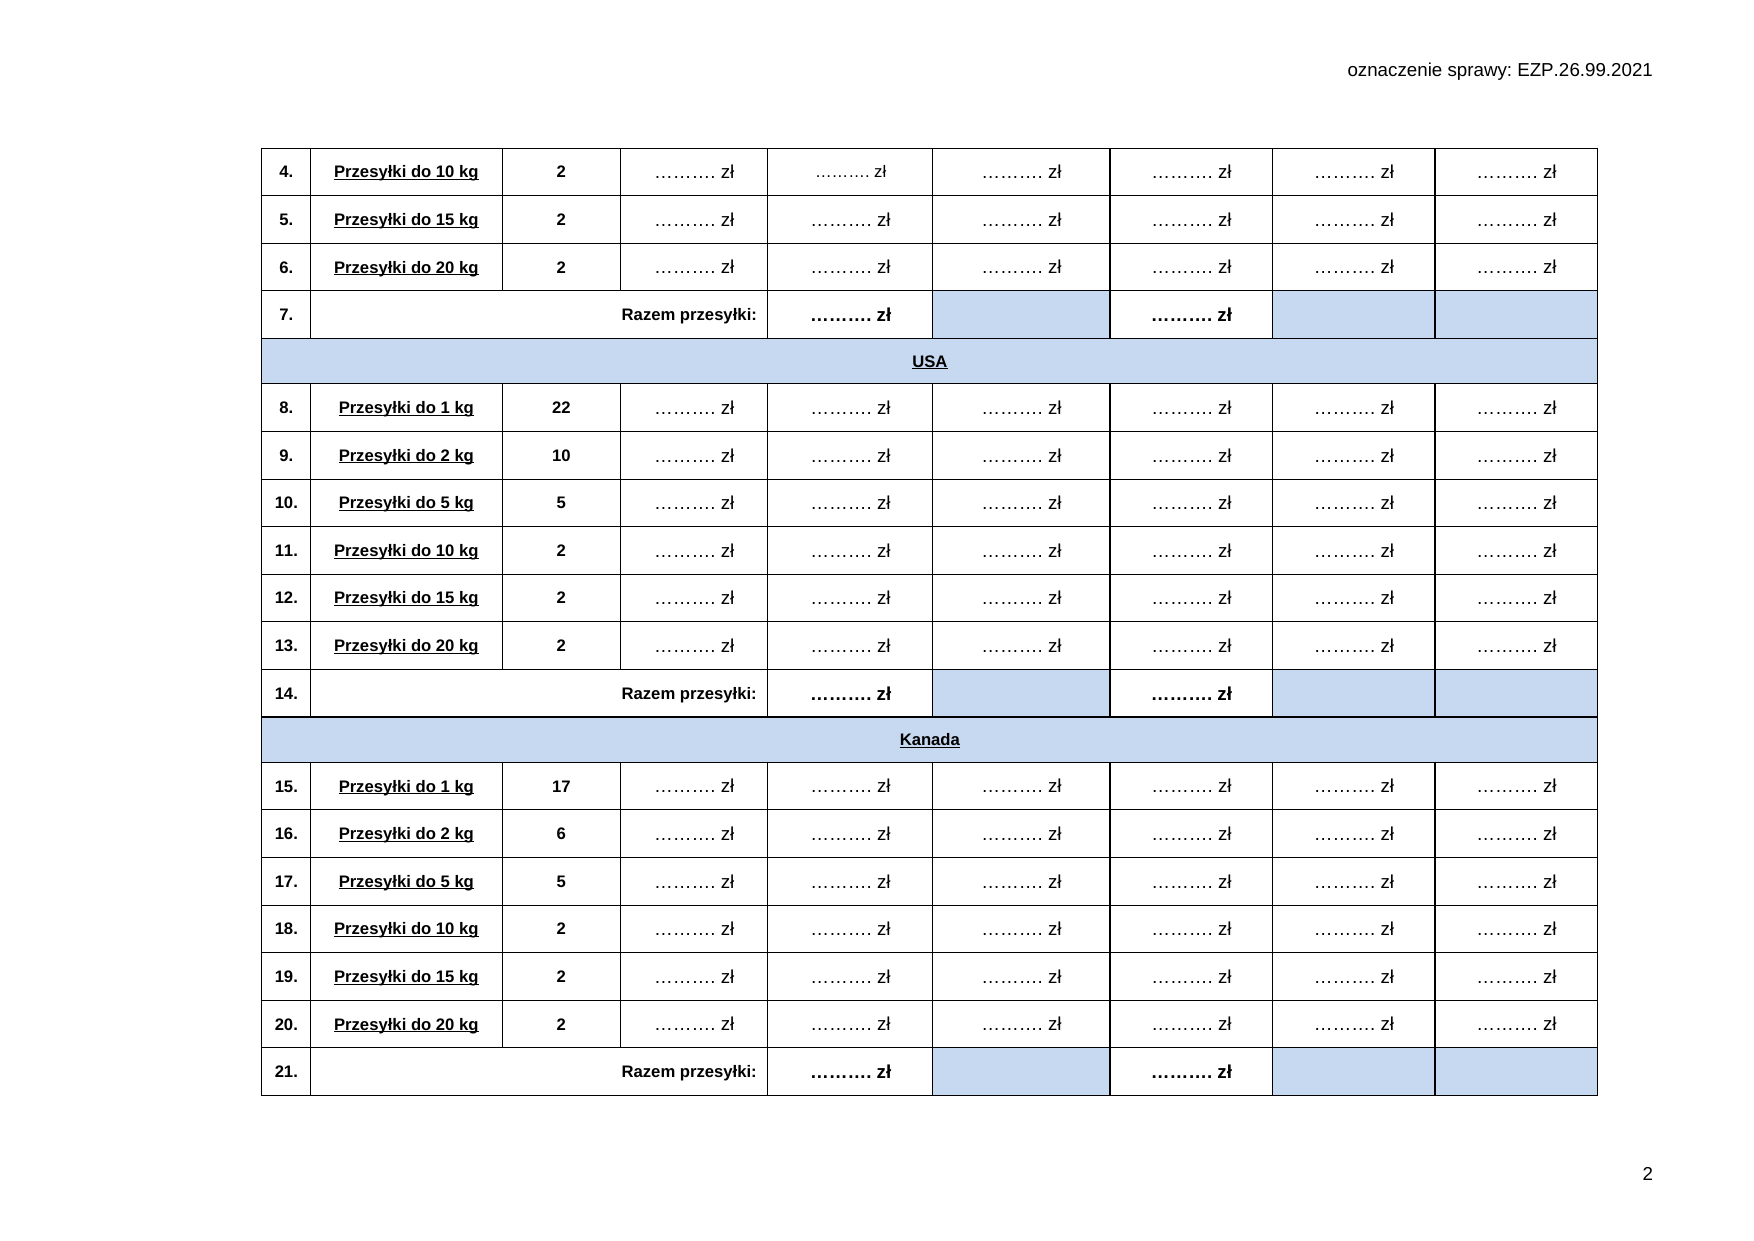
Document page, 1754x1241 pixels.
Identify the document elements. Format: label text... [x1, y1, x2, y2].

table_cell Przesyłki do 5 kg [311, 858, 502, 904]
table_cell 2 [503, 196, 620, 243]
table_cell 22 [503, 384, 620, 431]
table_cell ………. zł [1436, 810, 1597, 857]
table_cell ………. zł [1436, 527, 1597, 574]
table_cell [933, 1048, 1109, 1095]
table_cell ………. zł [933, 149, 1109, 195]
table_cell ………. zł [1436, 384, 1597, 431]
table_cell 8. [262, 384, 310, 431]
table_cell ………. zł [1111, 149, 1272, 195]
table_cell 7. [262, 291, 310, 338]
table_cell Przesyłki do 2 kg [311, 810, 502, 857]
table_cell 10. [262, 480, 310, 526]
table_cell 20. [262, 1001, 310, 1047]
table_cell ………. zł [621, 527, 767, 574]
table_cell ………. zł [1436, 432, 1597, 478]
table_cell 4. [262, 149, 310, 195]
table_cell 12. [262, 575, 310, 621]
table_cell ………. zł [933, 244, 1109, 290]
table_cell ………. zł [1273, 244, 1434, 290]
table_cell 13. [262, 622, 310, 669]
table_cell ………. zł [621, 149, 767, 195]
table_cell 2 [503, 622, 620, 669]
table_cell ………. zł [933, 575, 1109, 621]
table_cell Przesyłki do 15 kg [311, 196, 502, 243]
table_cell ………. zł [1436, 953, 1597, 1000]
table_cell 6 [503, 810, 620, 857]
table_cell 15. [262, 763, 310, 809]
table_cell ………. zł [768, 527, 932, 574]
table_cell ………. zł [768, 480, 932, 526]
table_cell ………. zł [933, 196, 1109, 243]
table_cell ………. zł [1111, 670, 1272, 716]
table_cell Przesyłki do 15 kg [311, 953, 502, 1000]
table_cell Razem przesyłki: [311, 291, 767, 338]
table_cell 5 [503, 480, 620, 526]
table_cell ………. zł [1111, 810, 1272, 857]
table_cell ………. zł [1273, 906, 1434, 952]
table_cell 6. [262, 244, 310, 290]
table_cell 2 [503, 906, 620, 952]
table_cell ………. zł [768, 149, 932, 195]
table_cell 11. [262, 527, 310, 574]
table_cell 2 [503, 575, 620, 621]
table_cell Przesyłki do 1 kg [311, 763, 502, 809]
table_cell ………. zł [621, 244, 767, 290]
table_cell 9. [262, 432, 310, 478]
table_cell ………. zł [1111, 575, 1272, 621]
table_cell ………. zł [1436, 480, 1597, 526]
table_cell ………. zł [768, 622, 932, 669]
table_cell ………. zł [1111, 244, 1272, 290]
table_cell ………. zł [768, 384, 932, 431]
table_cell 17. [262, 858, 310, 904]
table_cell ………. zł [1436, 906, 1597, 952]
table_cell ………. zł [933, 906, 1109, 952]
table_cell ………. zł [1436, 763, 1597, 809]
table_cell Przesyłki do 10 kg [311, 527, 502, 574]
table_cell ………. zł [933, 810, 1109, 857]
table_cell 14. [262, 670, 310, 716]
table_cell 18. [262, 906, 310, 952]
table_cell ………. zł [1436, 858, 1597, 904]
table_cell ………. zł [1273, 858, 1434, 904]
table_cell ………. zł [621, 810, 767, 857]
table_cell Przesyłki do 20 kg [311, 1001, 502, 1047]
table_cell Kanada [262, 718, 1597, 762]
table_cell ………. zł [1111, 432, 1272, 478]
table_cell ………. zł [621, 763, 767, 809]
table_cell ………. zł [1436, 149, 1597, 195]
table_cell ………. zł [1436, 244, 1597, 290]
table_cell 2 [503, 149, 620, 195]
table_cell [1436, 1048, 1597, 1095]
table_cell 19. [262, 953, 310, 1000]
table_cell ………. zł [1273, 810, 1434, 857]
table_cell Przesyłki do 20 kg [311, 622, 502, 669]
table_cell ………. zł [1111, 1001, 1272, 1047]
table_cell Przesyłki do 10 kg [311, 149, 502, 195]
table_cell ………. zł [933, 480, 1109, 526]
table_cell Razem przesyłki: [311, 670, 767, 716]
table_cell 21. [262, 1048, 310, 1095]
table_cell ………. zł [1436, 622, 1597, 669]
table_cell ………. zł [1273, 622, 1434, 669]
table_cell Razem przesyłki: [311, 1048, 767, 1095]
table_cell ………. zł [768, 810, 932, 857]
table_cell ………. zł [1273, 1001, 1434, 1047]
table_cell 17 [503, 763, 620, 809]
table_cell ………. zł [1111, 622, 1272, 669]
table_cell ………. zł [933, 432, 1109, 478]
table_cell ………. zł [1111, 858, 1272, 904]
table_cell 2 [503, 244, 620, 290]
table_cell ………. zł [768, 763, 932, 809]
table_cell ………. zł [1273, 763, 1434, 809]
table_cell ………. zł [1111, 906, 1272, 952]
table_cell ………. zł [621, 953, 767, 1000]
table_cell ………. zł [768, 670, 932, 716]
table_cell ………. zł [621, 1001, 767, 1047]
table_cell 10 [503, 432, 620, 478]
table_cell 2 [503, 527, 620, 574]
table_cell Przesyłki do 1 kg [311, 384, 502, 431]
table_cell ………. zł [1436, 196, 1597, 243]
table_cell ………. zł [621, 858, 767, 904]
table_cell Przesyłki do 5 kg [311, 480, 502, 526]
table_cell ………. zł [933, 384, 1109, 431]
table_cell ………. zł [621, 196, 767, 243]
table_cell ………. zł [1436, 575, 1597, 621]
table_cell Przesyłki do 15 kg [311, 575, 502, 621]
table_cell [1273, 1048, 1434, 1095]
table_cell 2 [503, 953, 620, 1000]
table_cell ………. zł [933, 527, 1109, 574]
table_cell [1273, 670, 1434, 716]
table_cell ………. zł [1111, 196, 1272, 243]
table_cell ………. zł [621, 480, 767, 526]
table_cell ………. zł [621, 384, 767, 431]
table_cell ………. zł [621, 575, 767, 621]
table_cell [1436, 291, 1597, 338]
table_cell Przesyłki do 10 kg [311, 906, 502, 952]
table_cell 2 [503, 1001, 620, 1047]
table_cell ………. zł [1111, 291, 1272, 338]
table_cell ………. zł [933, 1001, 1109, 1047]
table_cell ………. zł [768, 196, 932, 243]
table_cell [1436, 670, 1597, 716]
table_cell ………. zł [1273, 575, 1434, 621]
table_cell ………. zł [1111, 384, 1272, 431]
table_cell ………. zł [621, 622, 767, 669]
table_cell ………. zł [768, 291, 932, 338]
table_cell ………. zł [933, 953, 1109, 1000]
table_cell ………. zł [1273, 953, 1434, 1000]
table_cell ………. zł [768, 1048, 932, 1095]
table_cell ………. zł [933, 858, 1109, 904]
table_cell ………. zł [1111, 480, 1272, 526]
table_cell ………. zł [1436, 1001, 1597, 1047]
table_cell ………. zł [1111, 1048, 1272, 1095]
table_cell ………. zł [1111, 953, 1272, 1000]
table_cell [1273, 291, 1434, 338]
table_cell ………. zł [768, 575, 932, 621]
table_cell ………. zł [1111, 763, 1272, 809]
table_cell ………. zł [1273, 384, 1434, 431]
table_cell ………. zł [1273, 480, 1434, 526]
table_cell 5. [262, 196, 310, 243]
table_cell USA [262, 339, 1597, 383]
table_cell 16. [262, 810, 310, 857]
table_cell ………. zł [1273, 527, 1434, 574]
table_cell [933, 670, 1109, 716]
table_cell ………. zł [621, 906, 767, 952]
table_cell ………. zł [768, 953, 932, 1000]
table_cell ………. zł [1273, 149, 1434, 195]
table_cell ………. zł [768, 1001, 932, 1047]
table_cell Przesyłki do 20 kg [311, 244, 502, 290]
table_cell ………. zł [1273, 196, 1434, 243]
table_cell ………. zł [1273, 432, 1434, 478]
table_cell ………. zł [933, 763, 1109, 809]
table_cell ………. zł [768, 906, 932, 952]
table_cell ………. zł [768, 858, 932, 904]
table_cell ………. zł [933, 622, 1109, 669]
table_cell ………. zł [768, 244, 932, 290]
table_cell [933, 291, 1109, 338]
table_cell 5 [503, 858, 620, 904]
table_cell ………. zł [768, 432, 932, 478]
table_cell ………. zł [1111, 527, 1272, 574]
table_cell ………. zł [621, 432, 767, 478]
table_cell Przesyłki do 2 kg [311, 432, 502, 478]
